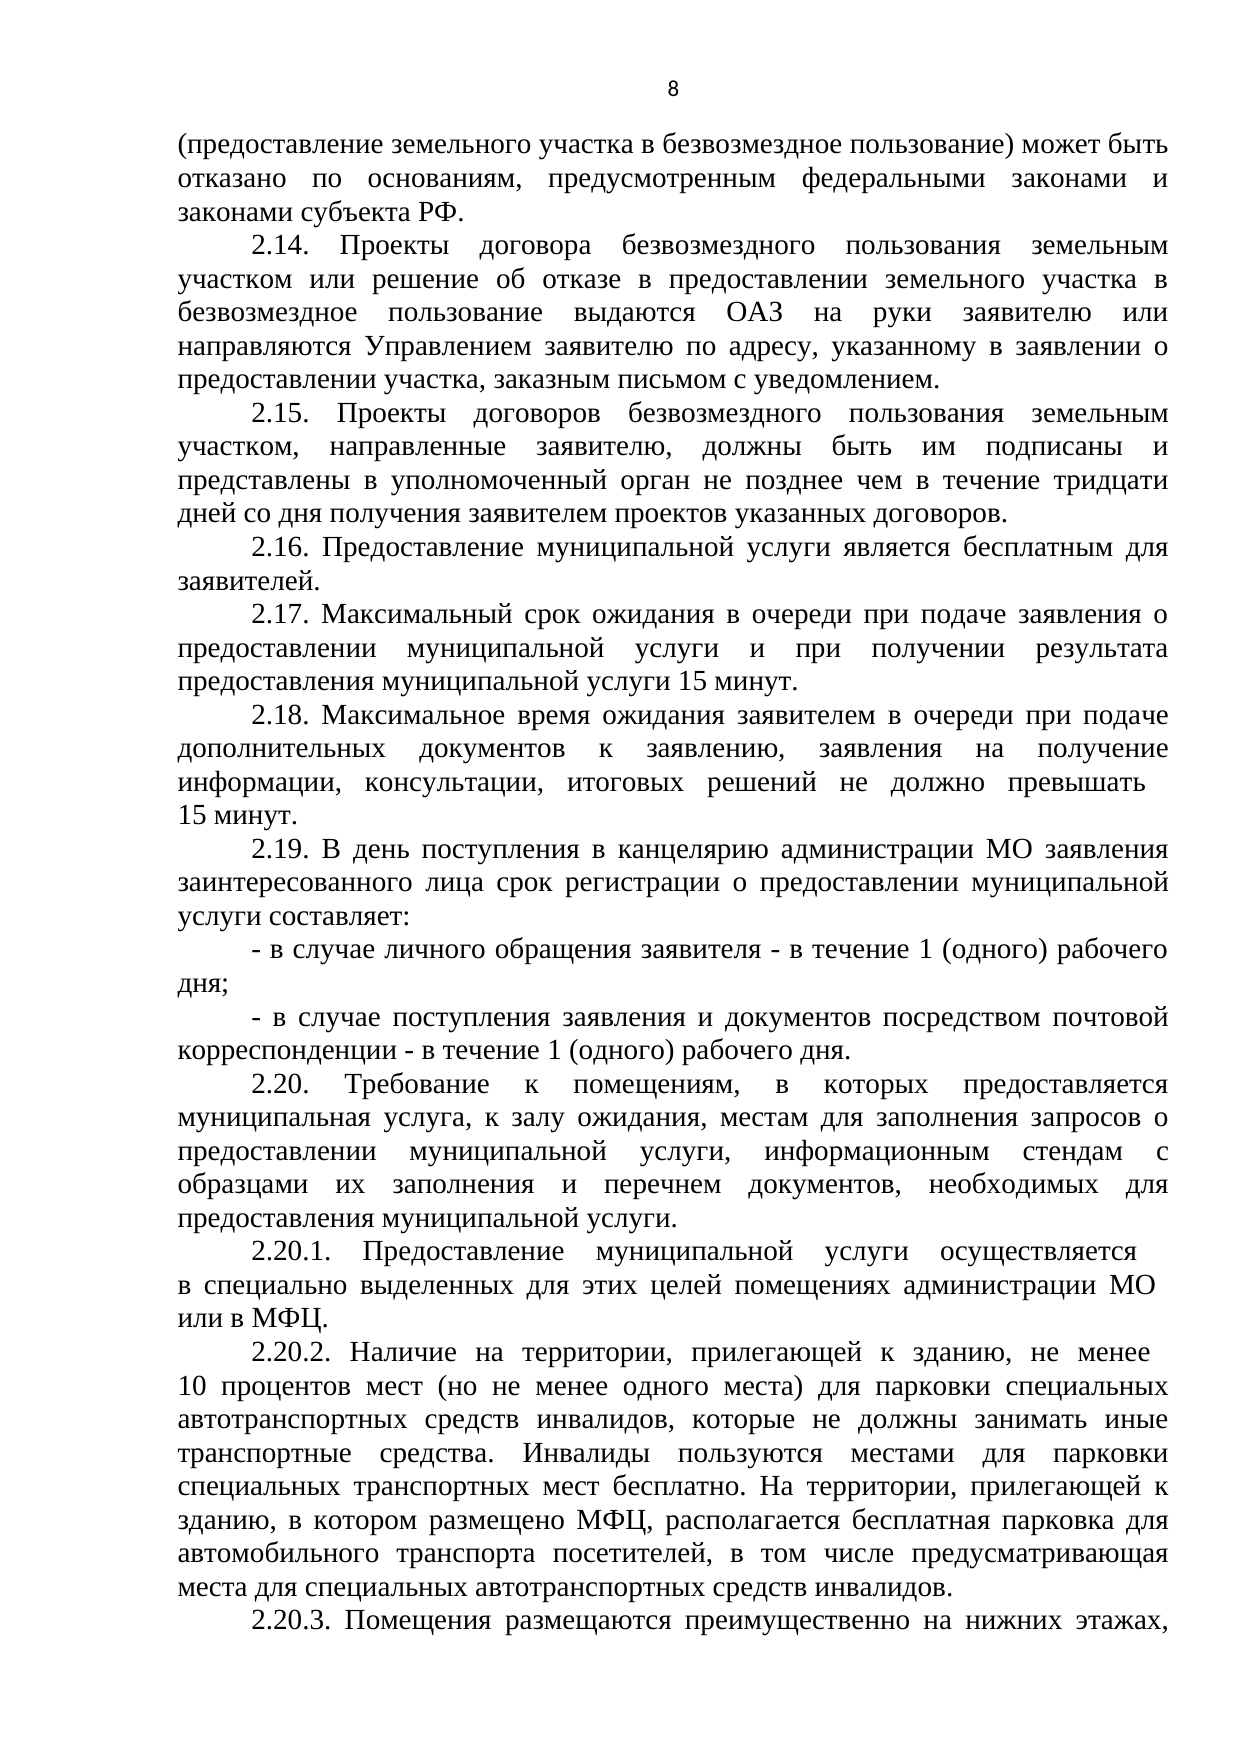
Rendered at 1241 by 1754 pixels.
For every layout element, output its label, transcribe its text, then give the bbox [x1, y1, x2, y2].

text 2.14. Проекты договора безвозмездного пользования земельным участком или решение об отказе в предоставлении земельного участка в безвозмездное пользование выдаются ОАЗ на руки заявителю или направляются Управлением заявителю по адресу, указанному в заявлении о предоставлении участка, заказным письмом с уведомлением. [177, 227, 1169, 395]
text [177, 1602, 1169, 1636]
text 2.20.1. Предоставление муниципальной услуги осуществляется в специально выделенных для этих целей помещениях администрации МО или в МФЦ. [177, 1233, 1169, 1334]
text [177, 127, 1169, 227]
text 2.20. Требование к помещениям, в которых предоставляется муниципальная услуга, к залу ожидания, местам для заполнения запросов о предоставлении муниципальной услуги, информационным стендам с образцами их заполнения и перечнем документов, необходимых для предоставления муниципальной услуги. [177, 1066, 1169, 1233]
text 2.19. В день поступления в канцелярию администрации МО заявления заинтересованного лица срок регистрации о предоставлении муниципальной услуги составляет: [177, 831, 1169, 932]
text 2.15. Проекты договоров безвозмездного пользования земельным участком, направленные заявителю, должны быть им подписаны и представлены в уполномоченный орган не позднее чем в течение тридцати дней со дня получения заявителем проектов указанных договоров. [177, 395, 1169, 529]
text 2.20.2. Наличие на территории, прилегающей к зданию, не менее 10 процентов мест (но не менее одного места) для парковки специальных автотранспортных средств инвалидов, которые не должны занимать иные транспортные средства. Инвалиды пользуются местами для парковки специальных транспортных мест бесплатно. На территории, прилегающей к зданию, в котором размещено МФЦ, располагается бесплатная парковка для автомобильного транспорта посетителей, в том числе предусматривающая места для специальных автотранспортных средств инвалидов. [177, 1334, 1169, 1602]
text 2.17. Максимальный срок ожидания в очереди при подаче заявления о предоставлении муниципальной услуги и при получении результата предоставления муниципальной услуги 15 минут. [177, 596, 1169, 697]
text 2.18. Максимальное время ожидания заявителем в очереди при подаче дополнительных документов к заявлению, заявления на получение информации, консультации, итоговых решений не должно превышать 15 минут. [177, 697, 1169, 831]
text - в случае личного обращения заявителя - в течение 1 (одного) рабочего дня; [177, 932, 1169, 999]
text 2.16. Предоставление муниципальной услуги является бесплатным для заявителей. [177, 529, 1169, 596]
text - в случае поступления заявления и документов посредством почтовой корреспонденции - в течение 1 (одного) рабочего дня. [177, 999, 1169, 1066]
